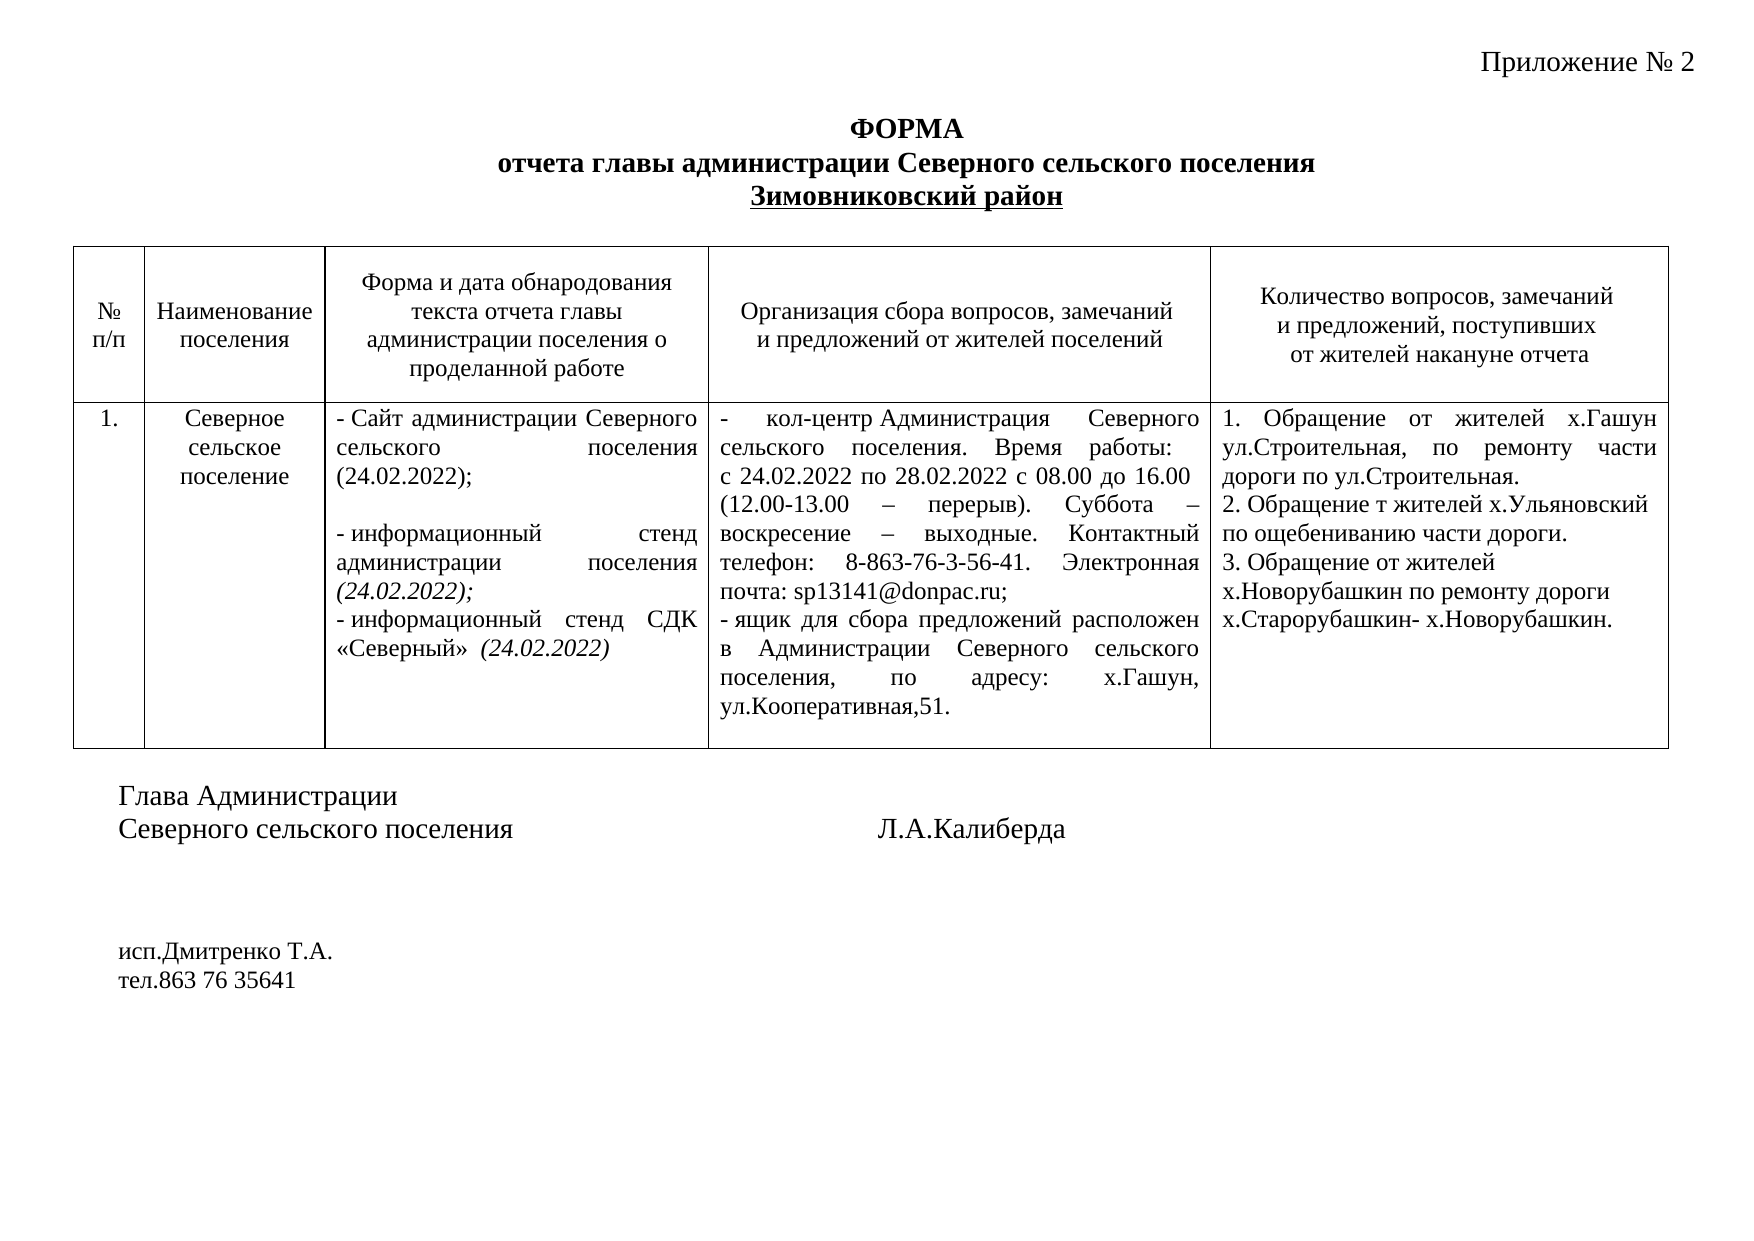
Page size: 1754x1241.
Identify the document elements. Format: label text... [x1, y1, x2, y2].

table_cell - Сайт администрации Северного сельского поселения (24.02.2022); - информационный стенд администрации поселения (24.02.2022); - информационный стенд СДК «Северный» (24.02.2022) [326, 403, 708, 748]
text исп.Дмитренко Т.А. [118, 936, 1695, 965]
table_header Организация сбора вопросов, замечаний и предложений от жителей поселений [709, 247, 1210, 402]
text Глава Администрации [118, 778, 1695, 812]
table_cell 1. Обращение от жителей х.Гашун ул.Строительная, по ремонту части дороги по ул.Строительная. 2. Обращение т жителей х.Ульяновский по ощебениванию части дороги. 3. Обращение от жителей х.Новорубашкин по ремонту дороги х.Старорубашкин- х.Новорубашкин. [1211, 403, 1668, 748]
table_cell - кол-центр Администрация Северного сельского поселения. Время работы: с 24.02.2022 по 28.02.2022 с 08.00 до 16.00 (12.00-13.00 – перерыв). Суббота – воскресение – выходные. Контактный телефон: 8-863-76-3-56-41. Электронная почта: sp13141@donpac.ru; - ящик для сбора предложений расположен в Администрации Северного сельского поселения, по адресу: х.Гашун, ул.Кооперативная,51. [709, 403, 1210, 748]
table_header Количество вопросов, замечаний и предложений, поступивших от жителей накануне отчета [1211, 247, 1668, 402]
table_header Форма и дата обнародования текста отчета главы администрации поселения о проделанной работе [326, 247, 708, 402]
table_header Наименование поселения [145, 247, 324, 402]
table_cell 1. [74, 403, 144, 748]
table_header № п/п [74, 247, 144, 402]
text отчета главы администрации Северного сельского поселения [118, 145, 1695, 178]
text ФОРМА [118, 111, 1695, 145]
table_cell Северное сельское поселение [145, 403, 324, 748]
text Зимовниковский район [118, 178, 1695, 212]
text Северного сельского поселения Л.А.Калиберда [118, 812, 1695, 845]
text Приложение № 2 [118, 44, 1695, 78]
text тел.863 76 35641 [118, 965, 1695, 994]
